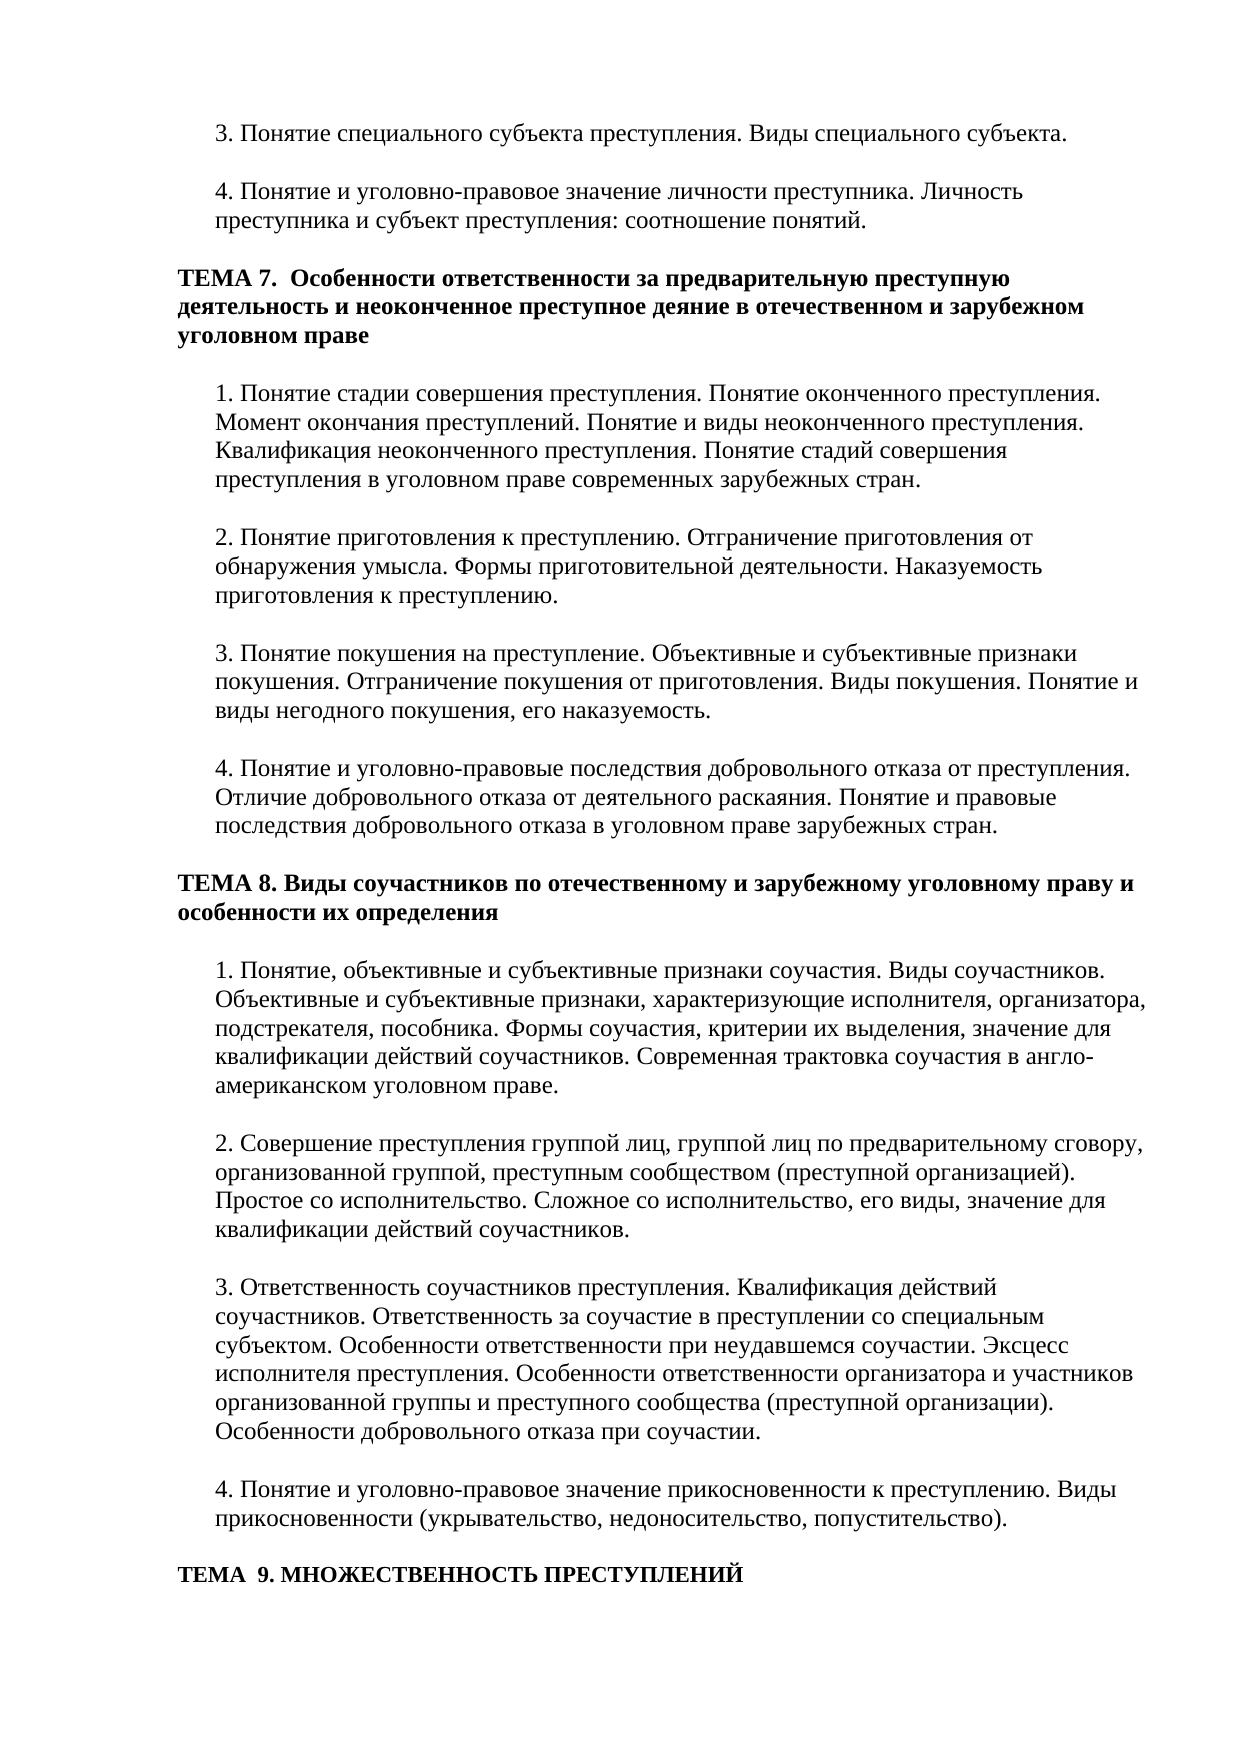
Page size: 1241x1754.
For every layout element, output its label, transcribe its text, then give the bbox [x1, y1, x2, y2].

text 2. Понятие приготовления к преступлению. Отграничение приготовления от обнаружения умысла. Формы приготовительной деятельности. Наказуемость приготовления к преступлению. [215, 522, 1152, 608]
text 1. Понятие стадии совершения преступления. Понятие оконченного преступления. Момент окончания преступлений. Понятие и виды неоконченного преступления. Квалификация неоконченного преступления. Понятие стадий совершения преступления в уголовном праве современных зарубежных стран. [215, 378, 1152, 493]
text 4. Понятие и уголовно-правовое значение личности преступника. Личность преступника и субъект преступления: соотношение понятий. [215, 176, 1152, 233]
text 1. Понятие, объективные и субъективные признаки соучастия. Виды соучастников. Объективные и субъективные признаки, характеризующие исполнителя, организатора, подстрекателя, пособника. Формы соучастия, критерии их выделения, значение для квалификации действий соучастников. Современная трактовка соучастия в англо-американском уголовном праве. [215, 955, 1152, 1099]
text ТЕМА 8. Виды соучастников по отечественному и зарубежному уголовному праву и особенности их определения [177, 868, 1152, 926]
text 3. Понятие специального субъекта преступления. Виды специального субъекта. [215, 118, 1152, 147]
text 4. Понятие и уголовно-правовые последствия добровольного отказа от преступления. Отличие добровольного отказа от деятельного раскаяния. Понятие и правовые последствия добровольного отказа в уголовном праве зарубежных стран. [215, 753, 1152, 839]
text ТЕМА 7. Особенности ответственности за предварительную преступную деятельность и неоконченное преступное деяние в отечественном и зарубежном уголовном праве [177, 263, 1152, 349]
text ТЕМА 9. МНОЖЕСТВЕННОСТЬ ПРЕСТУПЛЕНИЙ [177, 1561, 1152, 1587]
text 2. Совершение преступления группой лиц, группой лиц по предварительному сговору, организованной группой, преступным сообществом (преступной организацией). Простое со исполнительство. Сложное со исполнительство, его виды, значение для квалификации действий соучастников. [215, 1128, 1152, 1243]
text 3. Ответственность соучастников преступления. Квалификация действий соучастников. Ответственность за соучастие в преступлении со специальным субъектом. Особенности ответственности при неудавшемся соучастии. Эксцесс исполнителя преступления. Особенности ответственности организатора и участников организованной группы и преступного сообщества (преступной организации). Особенности добровольного отказа при соучастии. [215, 1272, 1152, 1445]
text 4. Понятие и уголовно-правовое значение прикосновенности к преступлению. Виды прикосновенности (укрывательство, недоносительство, попустительство). [215, 1474, 1152, 1531]
text 3. Понятие покушения на преступление. Объективные и субъективные признаки покушения. Отграничение покушения от приготовления. Виды покушения. Понятие и виды негодного покушения, его наказуемость. [215, 638, 1152, 724]
